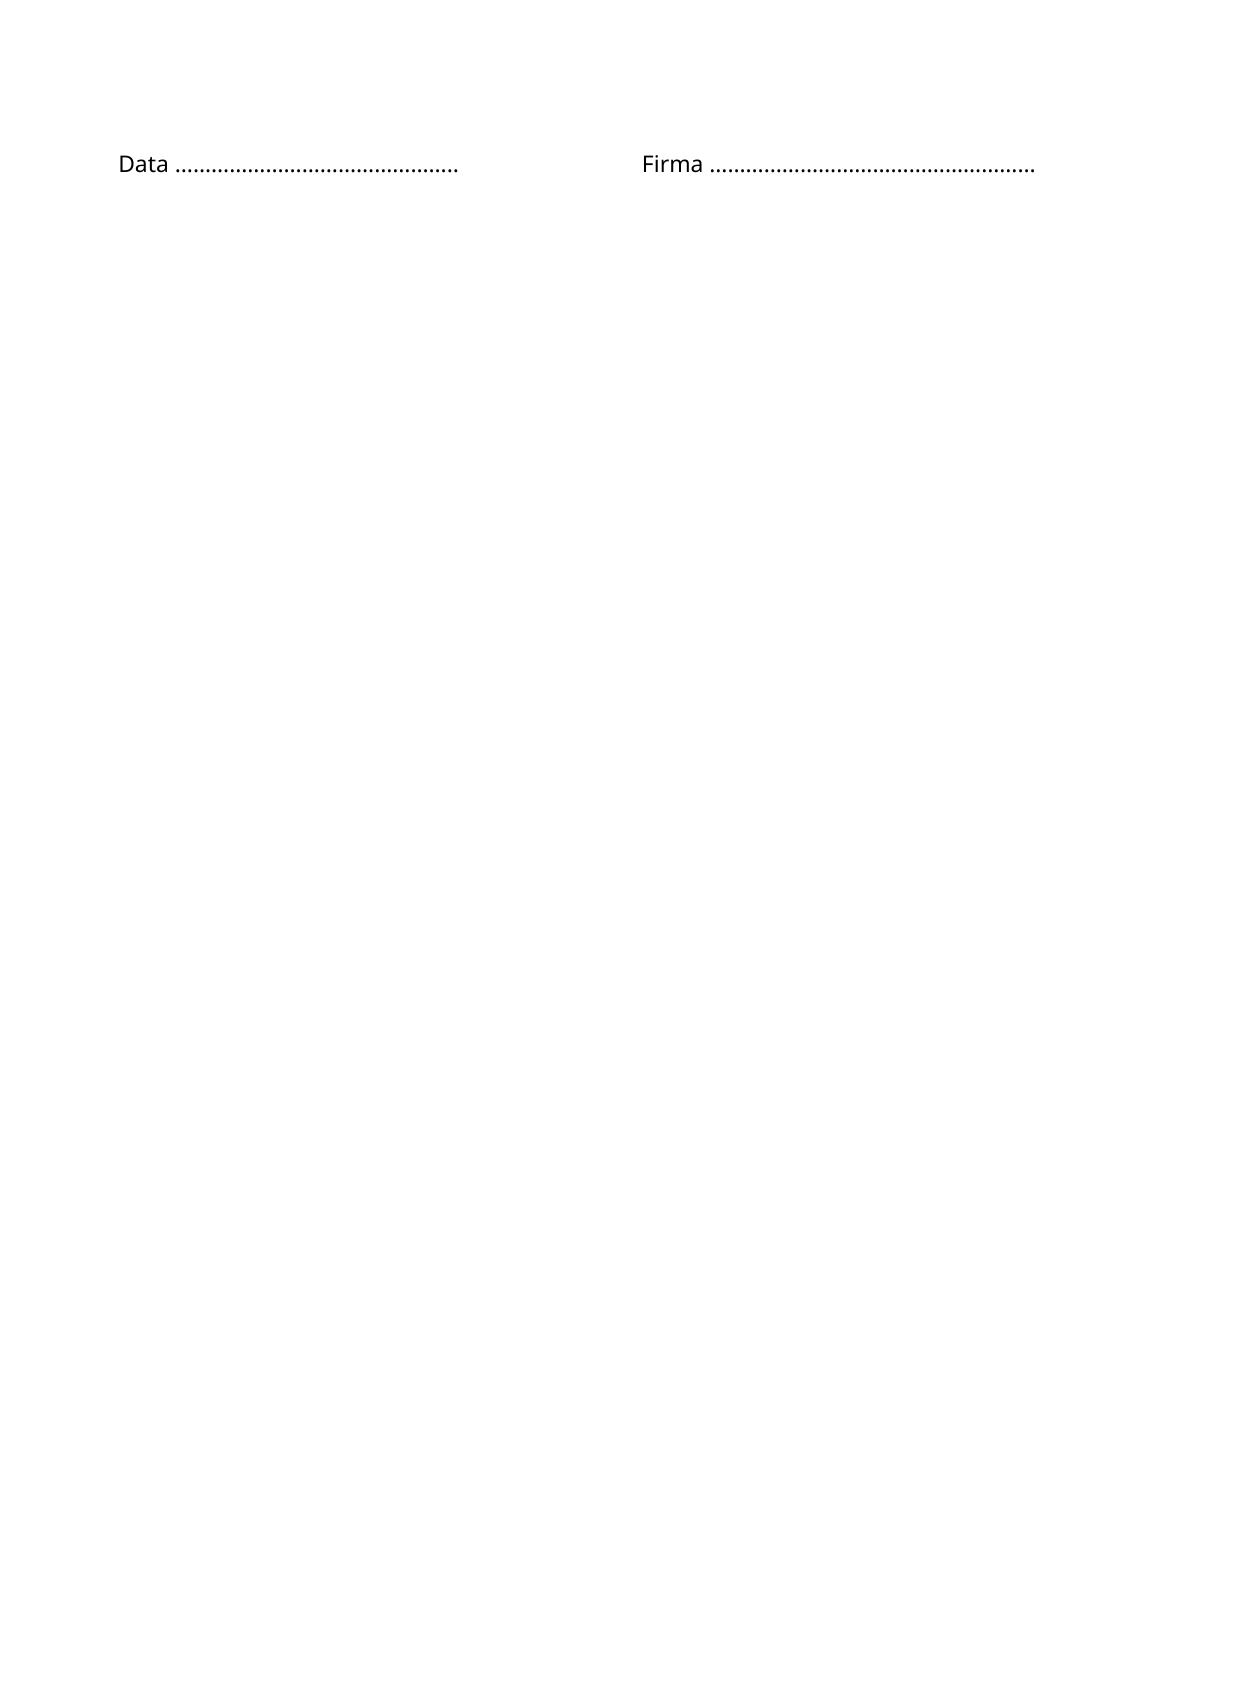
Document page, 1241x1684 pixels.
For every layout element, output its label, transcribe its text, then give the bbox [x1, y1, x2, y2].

text Data ……………………………………….. Firma ……………………………………………… [118, 148, 1122, 179]
